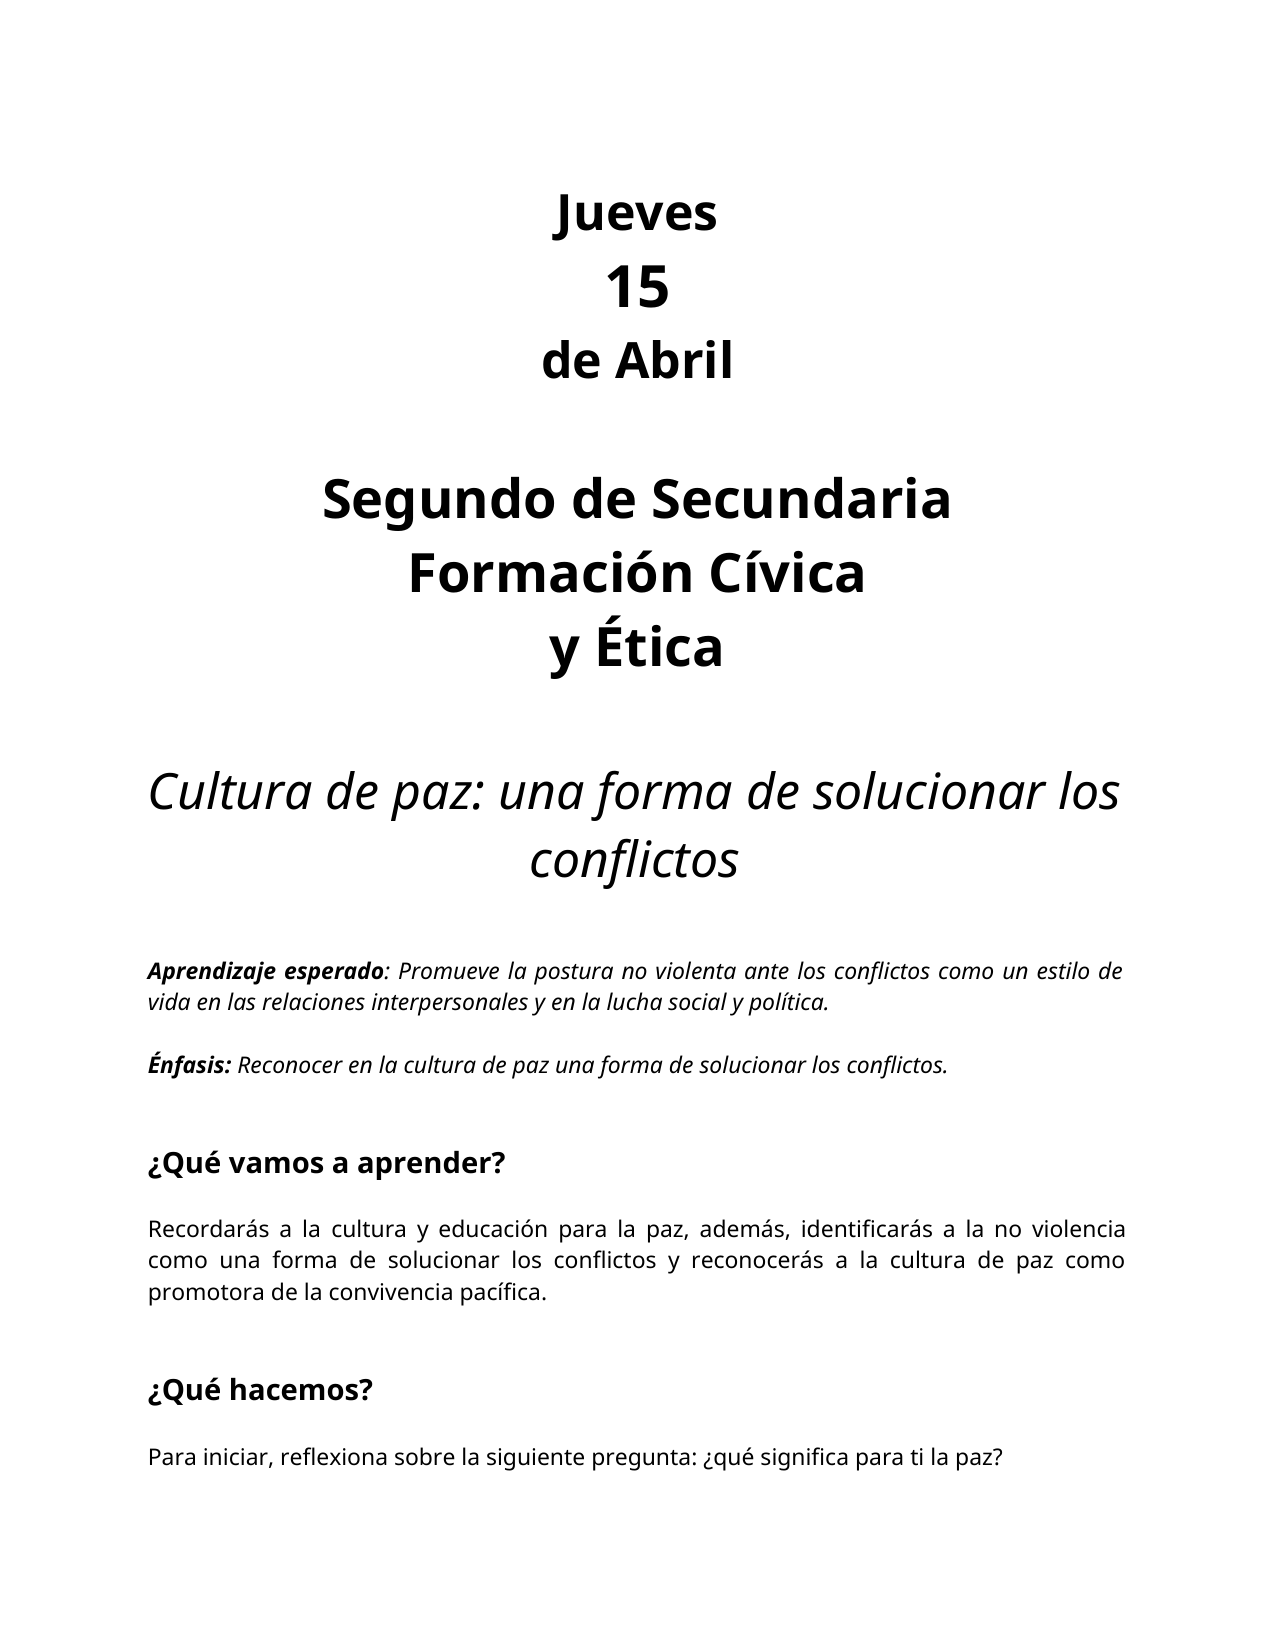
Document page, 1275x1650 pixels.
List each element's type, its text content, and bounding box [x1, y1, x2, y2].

text Aprendizaje esperado: Promueve la postura no violenta ante los conflictos como un estilo de vida en las relaciones interpersonales y en la lucha social y política. [148, 955, 1127, 1017]
text Cultura de paz: una forma de solucionar los conflictos [148, 756, 1127, 892]
text Formación Cívica [148, 535, 1127, 608]
text Énfasis: Reconocer en la cultura de paz una forma de solucionar los conflictos. [148, 1048, 1127, 1080]
text 15 [148, 245, 1127, 325]
text Jueves [148, 177, 1127, 245]
text Para iniciar, reflexiona sobre la siguiente pregunta: ¿qué significa para ti la paz? [148, 1440, 1127, 1472]
text ¿Qué hacemos? [148, 1369, 1127, 1409]
text de Abril [148, 325, 1127, 393]
text Segundo de Secundaria [148, 461, 1127, 535]
text y Ética [148, 608, 1127, 682]
text Recordarás a la cultura y educación para la paz, además, identificarás a la no violencia como una forma de solucionar los conflictos y reconocerás a la cultura de paz como promotora de la convivencia pacífica. [148, 1213, 1127, 1307]
text ¿Qué vamos a aprender? [148, 1142, 1127, 1182]
